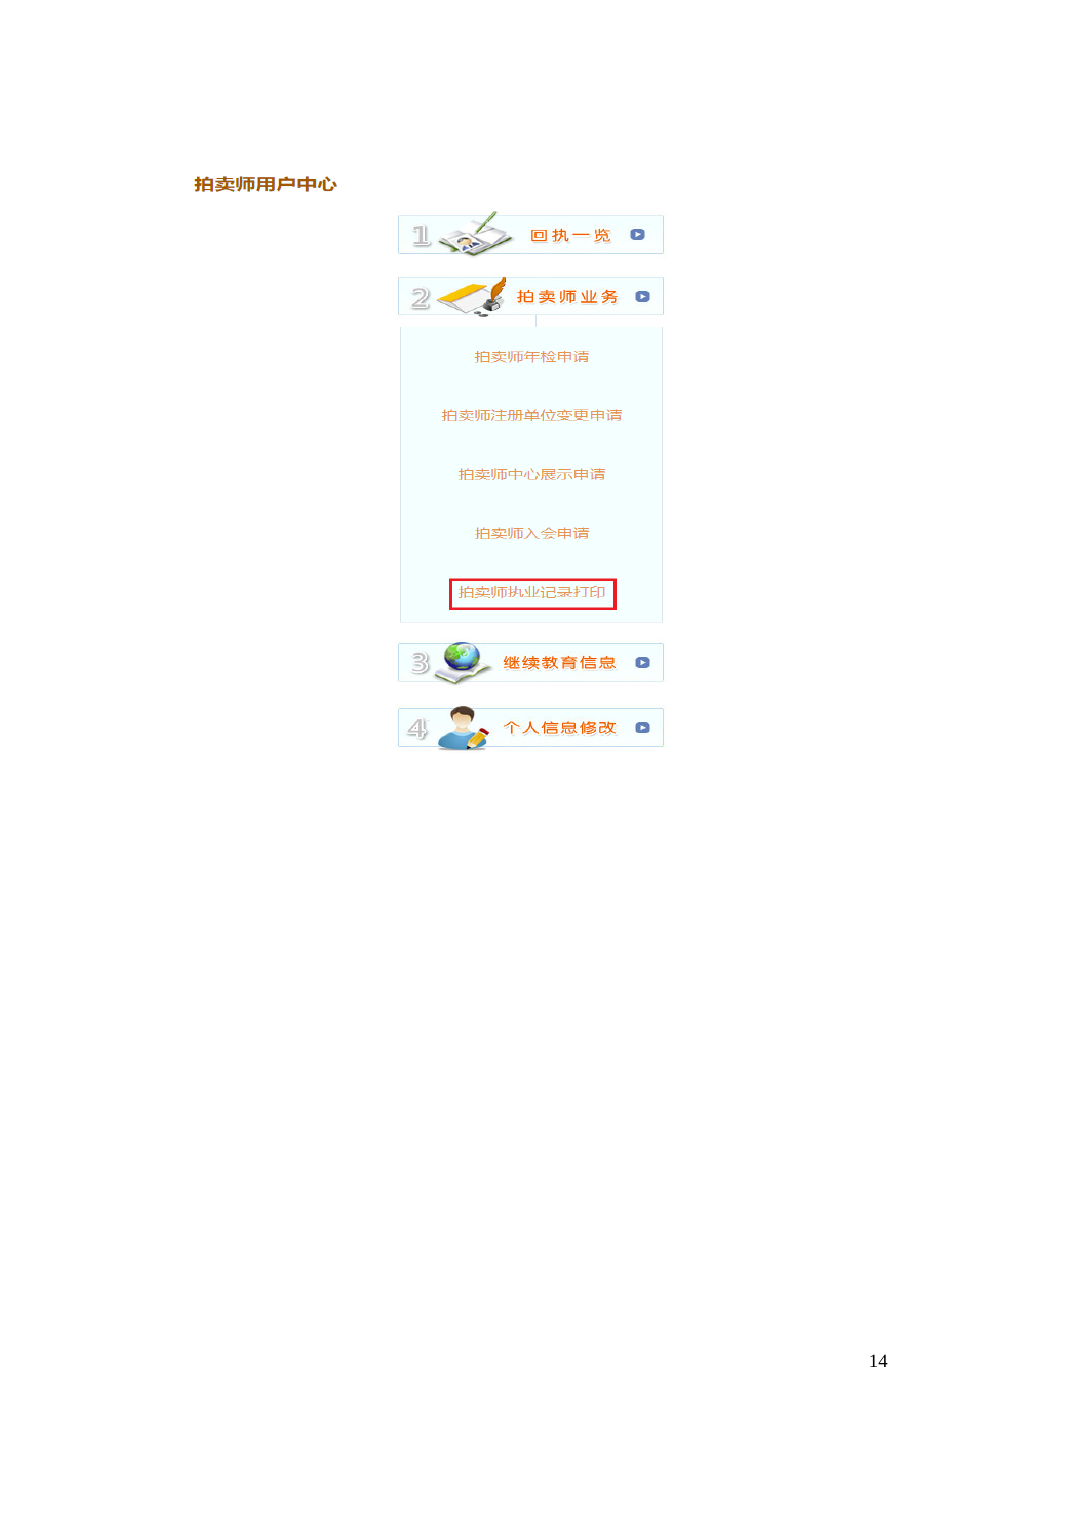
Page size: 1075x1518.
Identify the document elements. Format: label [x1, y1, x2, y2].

picture [187, 164, 886, 784]
